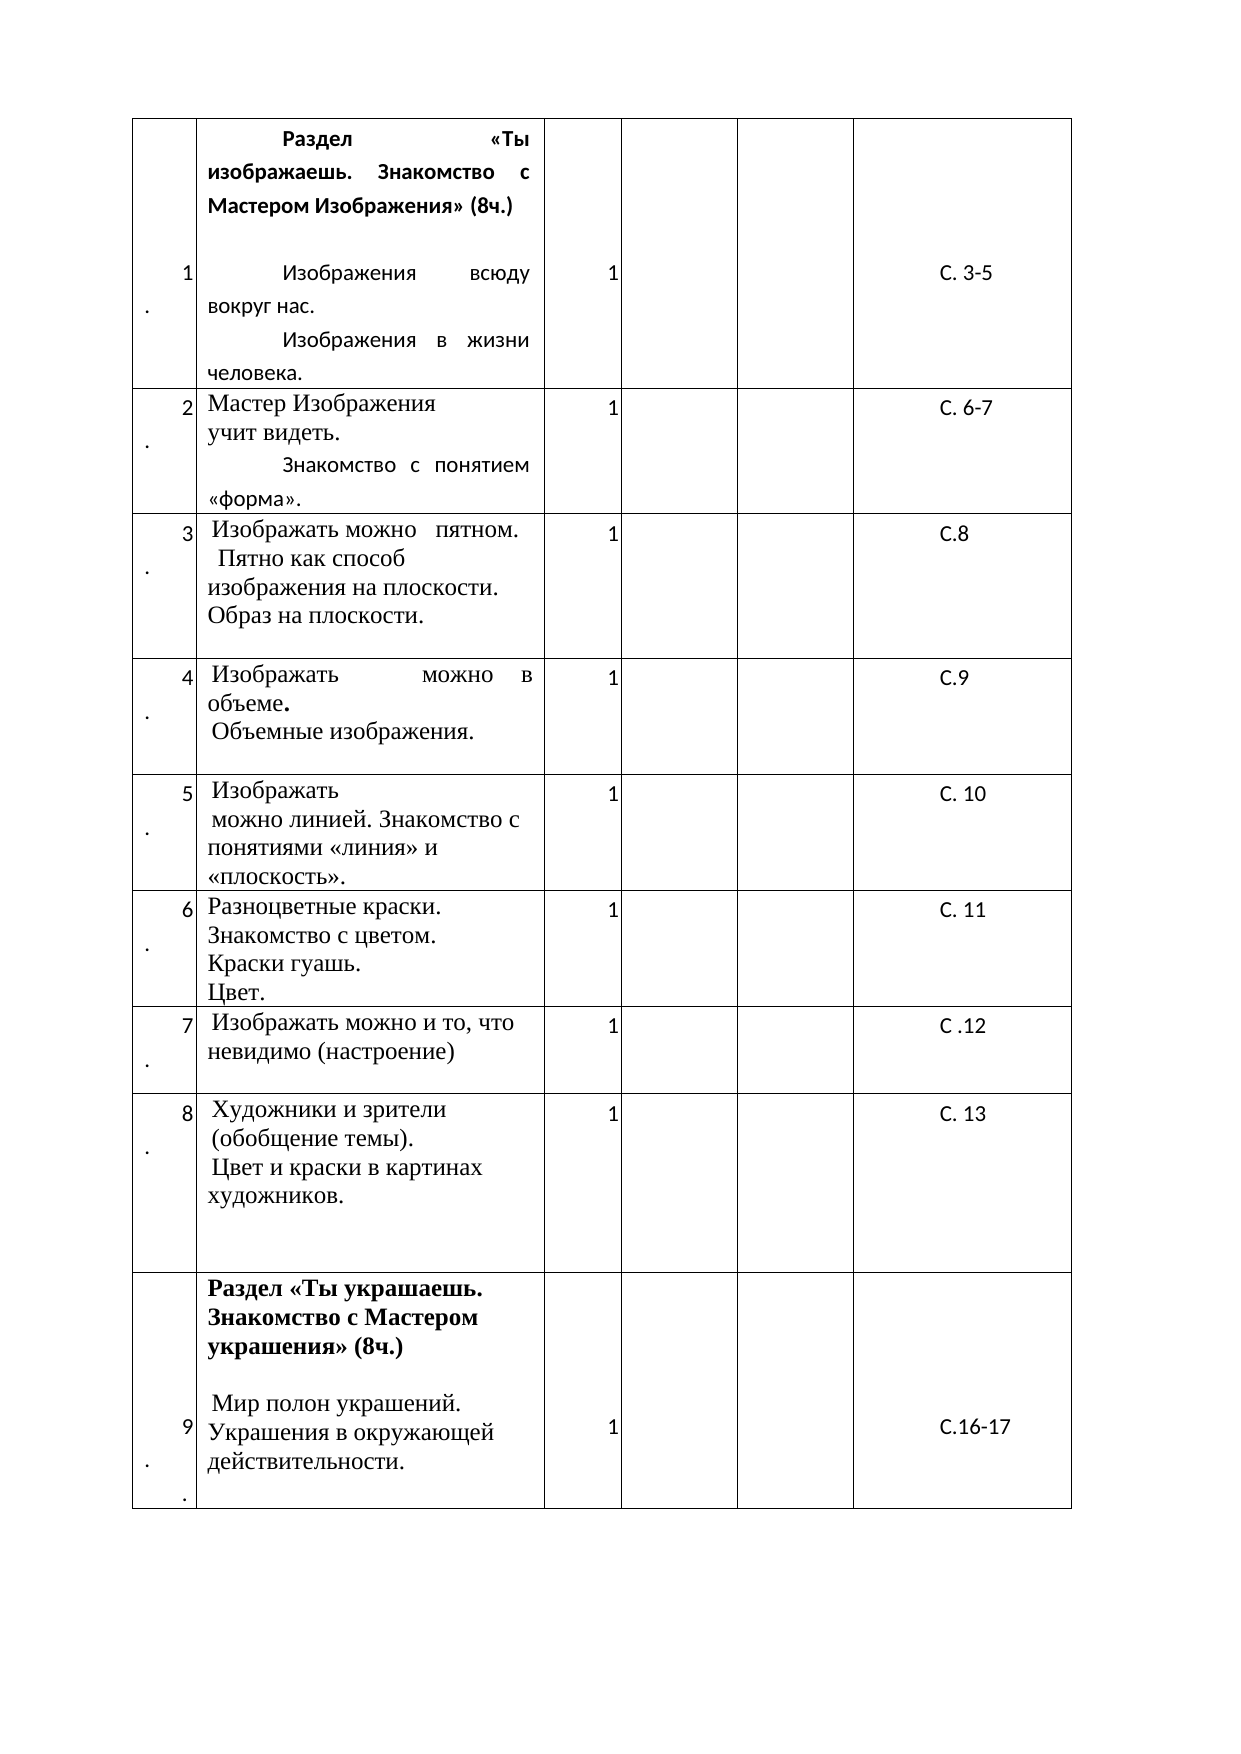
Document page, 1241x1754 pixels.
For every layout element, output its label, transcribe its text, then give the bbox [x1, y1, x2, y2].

table_cell Изображать можно в объеме. Объемные изображения. [197, 659, 544, 774]
table_cell [738, 119, 853, 387]
table_cell [738, 389, 853, 513]
table_cell Художники и зрители (обобщение темы). Цвет и краски в картинах художников. [197, 1094, 544, 1272]
table_cell 1 [545, 389, 621, 513]
table_cell 6. [133, 891, 196, 1006]
table_cell [738, 514, 853, 658]
table_cell 1 [545, 1007, 621, 1093]
table_cell 1 [545, 514, 621, 658]
table_cell [622, 1007, 737, 1093]
table_cell 1 [545, 891, 621, 1006]
table_cell [622, 775, 737, 890]
table_cell 1 [545, 775, 621, 890]
table_cell [738, 1273, 853, 1508]
table_cell 3. [133, 514, 196, 658]
table_cell 7. [133, 1007, 196, 1093]
table_cell Изображать можно пятном. Пятно как способ изображения на плоскости. Образ на плоскости. [197, 514, 544, 658]
table_cell 1 [545, 1094, 621, 1272]
table_cell [738, 775, 853, 890]
table_cell Изображать можно линией. Знакомство с понятиями «линия» и «плоскость». [197, 775, 544, 890]
table_cell 4. [133, 659, 196, 774]
table_cell 2. [133, 389, 196, 513]
table_cell [622, 1094, 737, 1272]
table_cell 1 [545, 1273, 621, 1508]
table_cell С.16-17 [854, 1273, 1071, 1508]
table_cell 1 [545, 119, 621, 387]
table_cell [622, 659, 737, 774]
table_cell [738, 659, 853, 774]
table_cell 8. [133, 1094, 196, 1272]
table_cell С. 3-5 [854, 119, 1071, 387]
table_cell С .12 [854, 1007, 1071, 1093]
table_cell [738, 1094, 853, 1272]
table_cell С.8 [854, 514, 1071, 658]
table_cell Мастер Изображения учит видеть. Знакомство с понятием «форма». [197, 389, 544, 513]
table_cell [622, 389, 737, 513]
table_cell Изображать можно и то, что невидимо (настроение) [197, 1007, 544, 1093]
table_cell [622, 891, 737, 1006]
table_cell 5. [133, 775, 196, 890]
table_cell [738, 891, 853, 1006]
table_cell С. 10 [854, 775, 1071, 890]
table_cell [622, 514, 737, 658]
table_cell Раздел «Ты украшаешь. Знакомство с Мастером украшения» (8ч.) Мир полон украшений. Украшения в окружающей действительности. [197, 1273, 544, 1508]
table_cell [622, 119, 737, 387]
table_cell Разноцветные краски. Знакомство с цветом. Краски гуашь. Цвет. [197, 891, 544, 1006]
table_cell С.9 [854, 659, 1071, 774]
table_cell 1. [133, 119, 196, 387]
table_cell 1 [545, 659, 621, 774]
table_cell 9. . [133, 1273, 196, 1508]
table_cell Раздел «Ты изображаешь. Знакомство с Мастером Изображения» (8ч.) Изображения всюду вокруг нас. Изображения в жизни человека. [197, 119, 544, 387]
table_cell С. 13 [854, 1094, 1071, 1272]
table_cell С. 11 [854, 891, 1071, 1006]
table_cell [622, 1273, 737, 1508]
table_cell [738, 1007, 853, 1093]
table_cell С. 6-7 [854, 389, 1071, 513]
